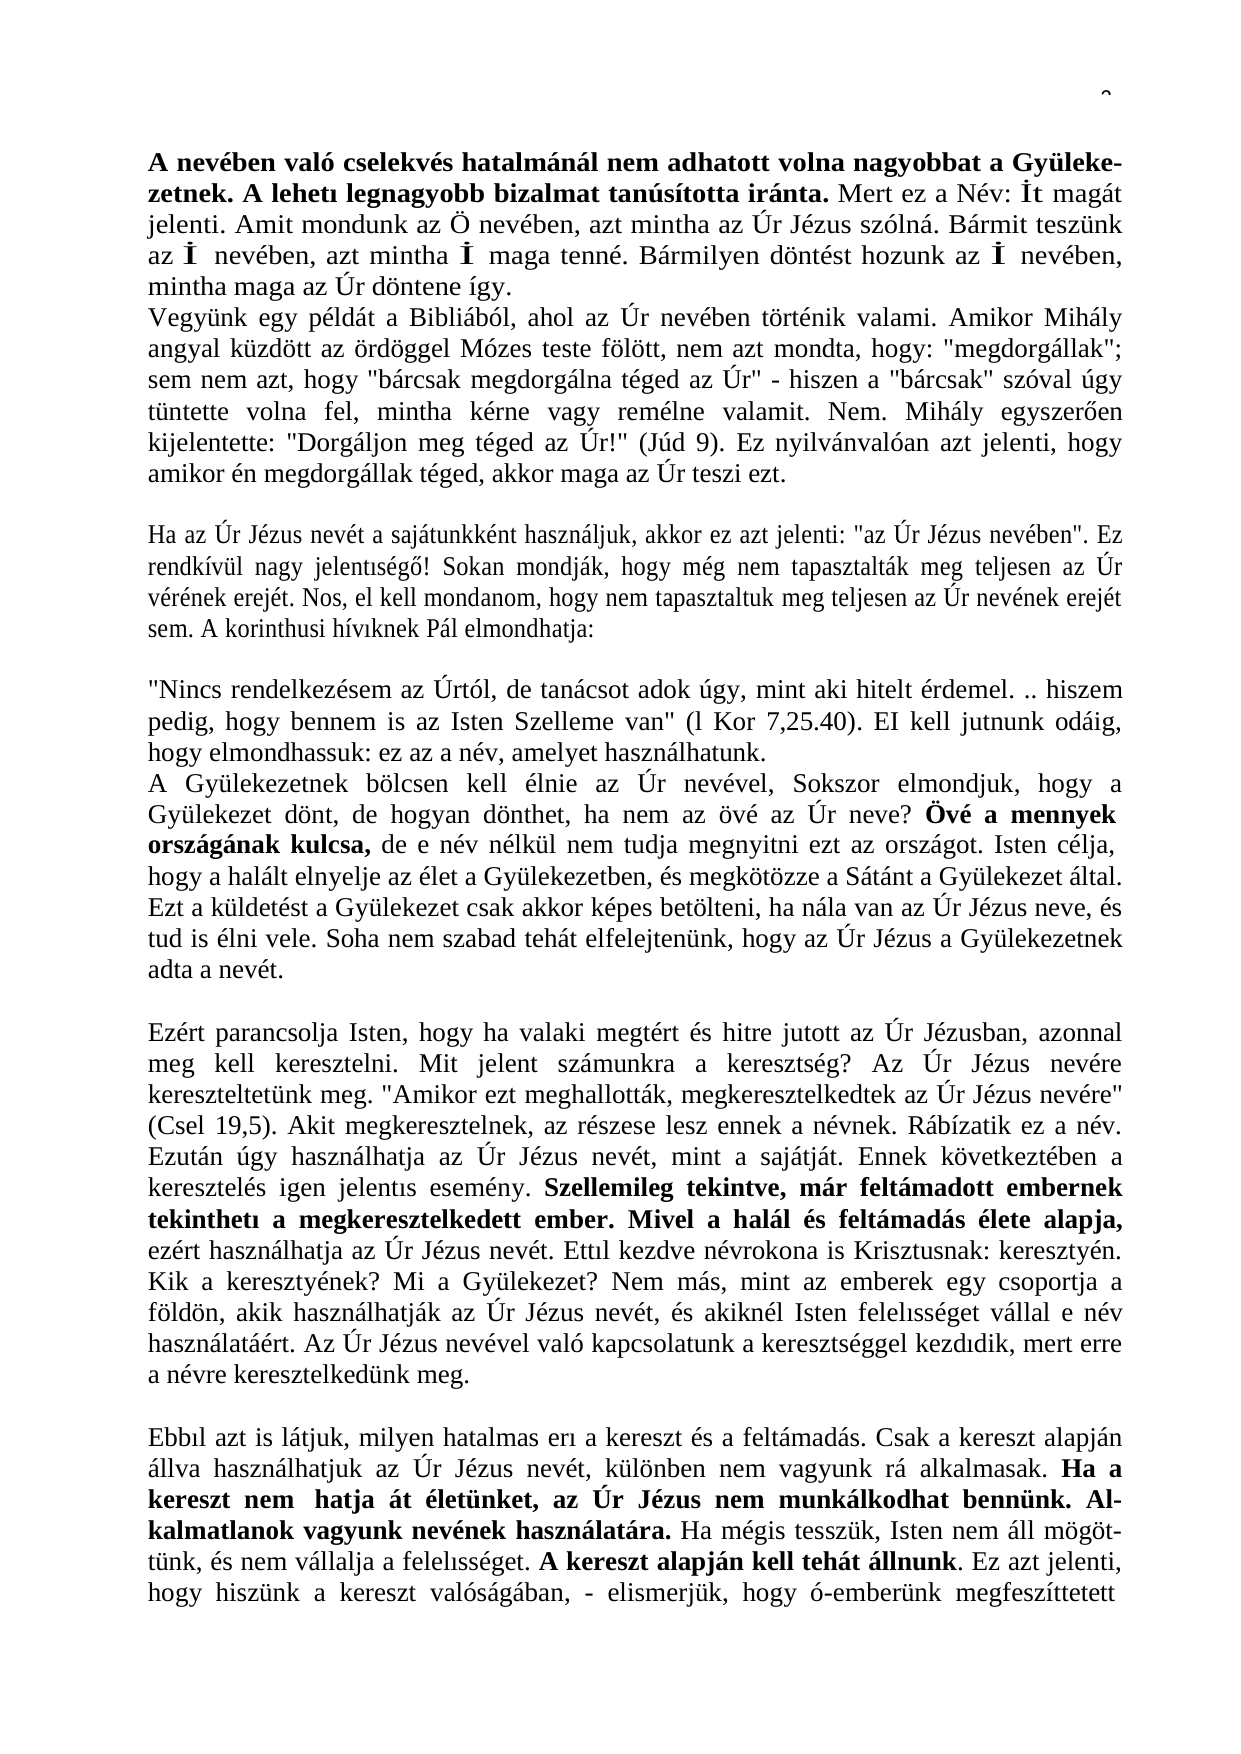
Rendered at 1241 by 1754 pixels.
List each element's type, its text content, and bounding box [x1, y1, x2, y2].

text A Gyülekezetnek bölcsen kell élnie az Úr nevével, Sokszor elmondjuk, hogy a Gyülekezet dönt, de hogyan dönthet, ha nem az övé az Úr neve? Övé a mennyek [148, 767, 1122, 829]
text országának kulcsa, de e név nélkül nem tudja megnyitni ezt az országot. Isten célja, [148, 829, 1122, 860]
text Vegyünk egy példát a Bibliából, ahol az Úr nevében történik valami. Amikor Mihály angyal küzdött az ördöggel Mózes teste fölött, nem azt mondta, hogy: "megdorgállak"; sem nem azt, hogy "bárcsak megdorgálna téged az Úr" - hiszen a "bárcsak" szóval úgy tüntette volna fel, mintha kérne vagy remélne valamit. Nem. Mihály egyszerően kijelentette: "Dorgáljon meg téged az Úr!" (Júd 9). Ez nyilvánvalóan azt jelenti, hogy amikor én megdorgállak téged, akkor maga az Úr teszi ezt. [148, 301, 1123, 488]
text Ebbıl azt is látjuk, milyen hatalmas erı a kereszt és a feltámadás. Csak a kereszt alapján állva használhatjuk az Úr Jézus nevét, különben nem vagyunk rá alkalmasak. Ha a kereszt nem hatja át életünket, az Úr Jézus nem munkálkodhat bennünk. Al- kalmatlanok vagyunk nevének használatára. Ha mégis tesszük, Isten nem áll mögöt- tünk, és nem vállalja a felelısséget. A kereszt alapján kell tehát állnunk. Ez azt jelenti, hogy hiszünk a kereszt valóságában, - elismerjük, hogy ó-emberünk megfeszíttetett [148, 1421, 1123, 1608]
text Ezért parancsolja Isten, hogy ha valaki megtért és hitre jutott az Úr Jézusban, azonnal meg kell keresztelni. Mit jelent számunkra a keresztség? Az Úr Jézus nevére kereszteltetünk meg. "Amikor ezt meghallották, megkeresztelkedtek az Úr Jézus nevére" (Csel 19,5). Akit megkeresztelnek, az részese lesz ennek a névnek. Rábízatik ez a név. Ezután úgy használhatja az Úr Jézus nevét, mint a sajátját. Ennek következtében a keresztelés igen jelentıs esemény. Szellemileg tekintve, már feltámadott embernek tekinthetı a megkeresztelkedett ember. Mivel a halál és feltámadás élete alapja, ezért használhatja az Úr Jézus nevét. Ettıl kezdve névrokona is Krisztusnak: keresztyén. Kik a keresztyének? Mi a Gyülekezet? Nem más, mint az emberek egy csoportja a földön, akik használhatják az Úr Jézus nevét, és akiknél Isten felelısséget vállal e név használatáért. Az Úr Jézus nevével való kapcsolatunk a keresztséggel kezdıdik, mert erre a névre keresztelkedünk meg. [148, 1016, 1123, 1389]
text A nevében való cselekvés hatalmánál nem adhatott volna nagyobbat a Gyüleke- zetnek. A lehetı legnagyobb bizalmat tanúsította iránta. Mert ez a Név: İt magát jelenti. Amit mondunk az Ö nevében, azt mintha az Úr Jézus szólná. Bármit teszünk az İ nevében, azt mintha İ maga tenné. Bármilyen döntést hozunk az İ nevében, mintha maga az Úr döntene így. [148, 146, 1122, 301]
text hogy a halált elnyelje az élet a Gyülekezetben, és megkötözze a Sátánt a Gyülekezet által. Ezt a küldetést a Gyülekezet csak akkor képes betölteni, ha nála van az Úr Jézus neve, és tud is élni vele. Soha nem szabad tehát elfelejtenünk, hogy az Úr Jézus a Gyülekezetnek adta a nevét. [148, 860, 1123, 985]
text Ha az Úr Jézus nevét a sajátunkként használjuk, akkor ez azt jelenti: "az Úr Jézus nevében". Ez rendkívül nagy jelentıségő! Sokan mondják, hogy még nem tapasztalták meg teljesen az Úr vérének erejét. Nos, el kell mondanom, hogy nem tapasztaltuk meg teljesen az Úr nevének erejét sem. A korinthusi hívıknek Pál elmondhatja: [148, 519, 1122, 643]
text "Nincs rendelkezésem az Úrtól, de tanácsot adok úgy, mint aki hitelt érdemel. .. hiszem pedig, hogy bennem is az Isten Szelleme van" (l Kor 7,25.40). EI kell jutnunk odáig, hogy elmondhassuk: ez az a név, amelyet használhatunk. [148, 674, 1123, 767]
